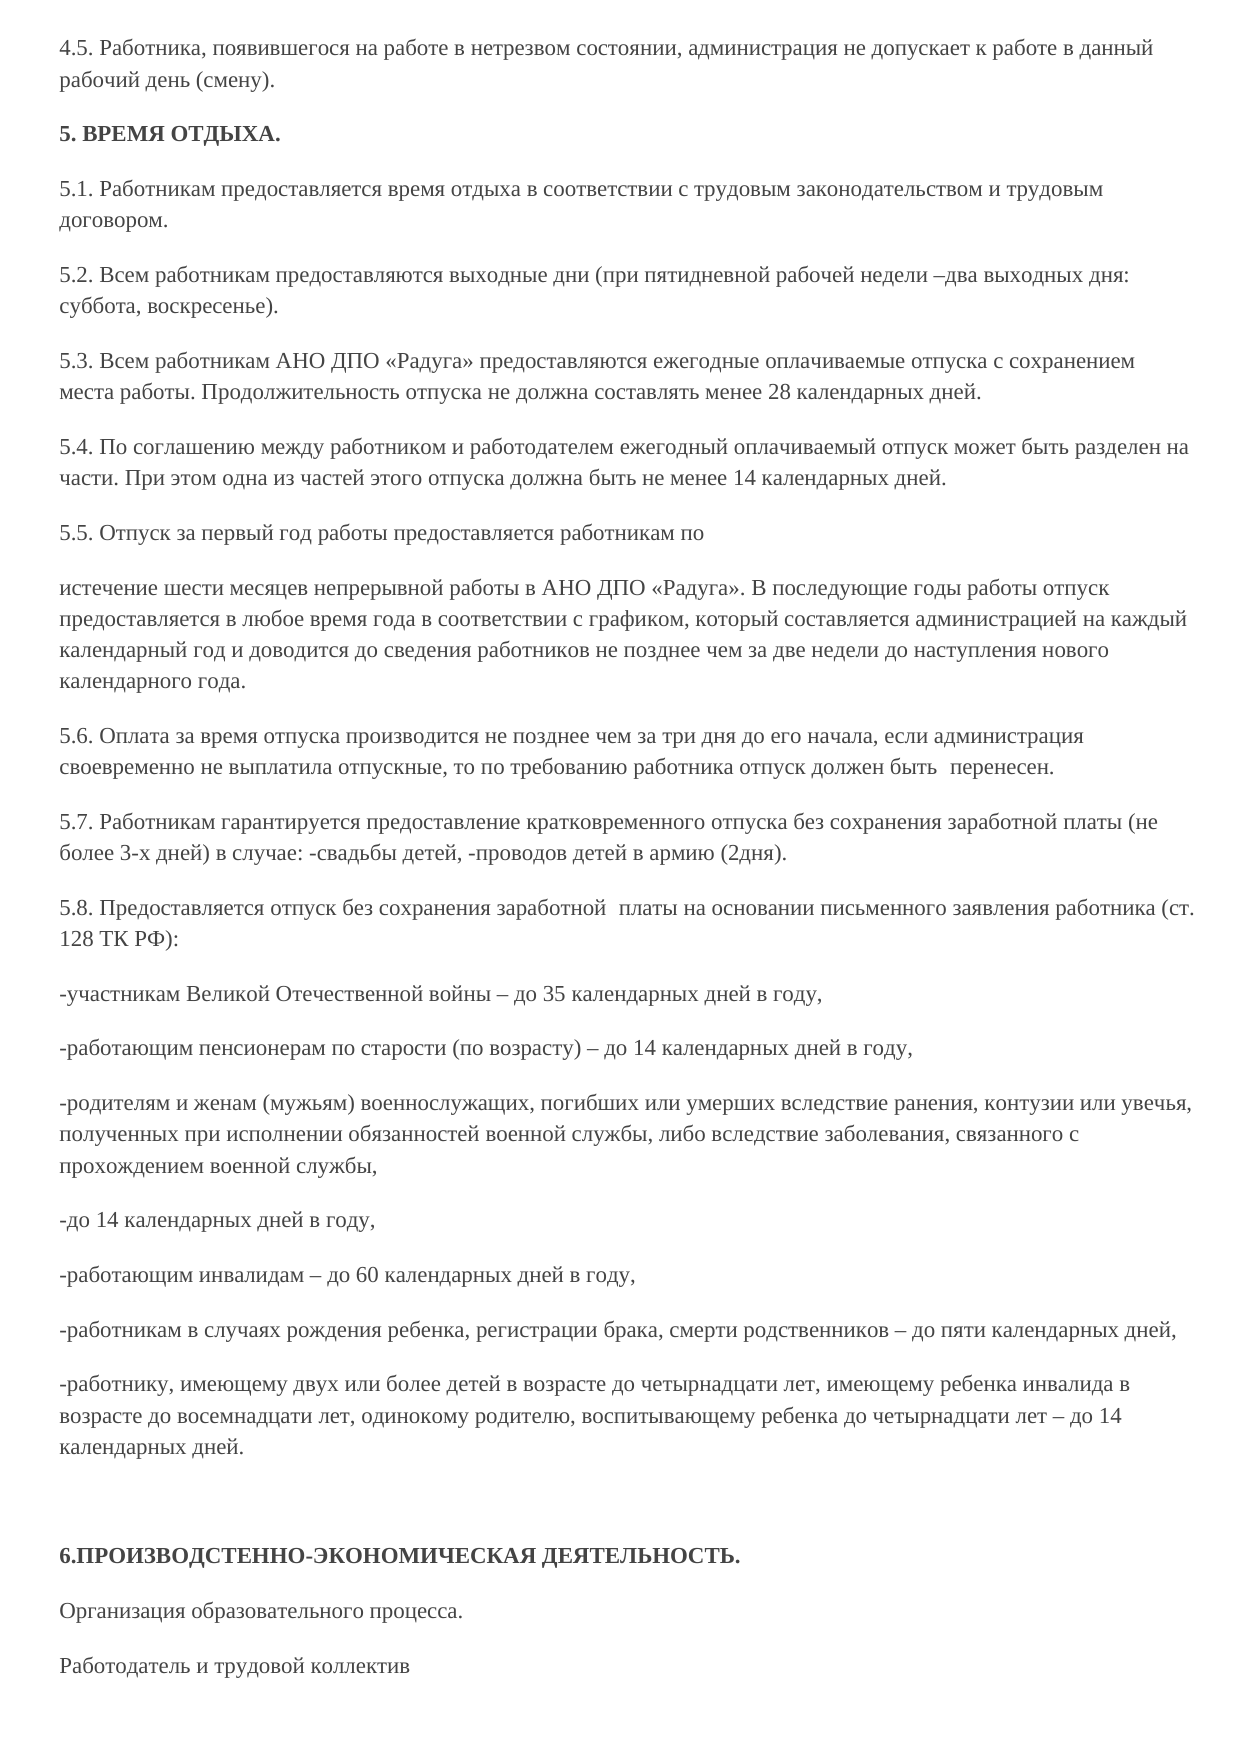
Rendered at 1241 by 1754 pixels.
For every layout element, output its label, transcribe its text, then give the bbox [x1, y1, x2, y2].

text 5.8. Предоставляется отпуск без сохранения заработной платы на основании письменного заявления работника (ст. 128 ТК РФ): [59, 889, 1196, 951]
text -участникам Великой Отечественной войны – до 35 календарных дней в году, [59, 975, 1196, 1006]
text 5.5. Отпуск за первый год работы предоставляется работникам по [59, 514, 1196, 545]
text -до 14 календарных дней в году, [59, 1201, 1196, 1233]
text 5.4. По соглашению между работником и работодателем ежегодный оплачиваемый отпуск может быть разделен на части. При этом одна из частей этого отпуска должна быть не менее 14 календарных дней. [59, 428, 1196, 491]
text 5.6. Оплата за время отпуска производится не позднее чем за три дня до его начала, если администрация своевременно не выплатила отпускные, то по требованию работника отпуск должен быть перенесен. [59, 717, 1196, 779]
text 5.7. Работникам гарантируется предоставление кратковременного отпуска без сохранения заработной платы (не более 3-х дней) в случае: -свадьбы детей, -проводов детей в армию (2дня). [59, 803, 1196, 866]
text 4.5. Работника, появившегося на работе в нетрезвом состоянии, администрация не допускает к работе в данный рабочий день (смену). [59, 29, 1196, 92]
text 5. ВРЕМЯ ОТДЫХА. [59, 116, 1196, 147]
text -работающим инвалидам – до 60 календарных дней в году, [59, 1256, 1196, 1287]
text 6.ПРОИЗВОДСТЕННО-ЭКОНОМИЧЕСКАЯ ДЕЯТЕЛЬНОСТЬ. [59, 1537, 1196, 1569]
text Работодатель и трудовой коллектив [59, 1647, 1196, 1678]
text -работникам в случаях рождения ребенка, регистрации брака, смерти родственников – до пяти календарных дней, [59, 1311, 1196, 1342]
text -родителям и женам (мужьям) военнослужащих, погибших или умерших вследствие ранения, контузии или увечья, полученных при исполнении обязанностей военной службы, либо вследствие заболевания, связанного с прохождением военной службы, [59, 1084, 1196, 1178]
text 5.2. Всем работникам предоставляются выходные дни (при пятидневной рабочей недели –два выходных дня: суббота, воскресенье). [59, 256, 1196, 319]
text 5.1. Работникам предоставляется время отдыха в соответствии с трудовым законодательством и трудовым договором. [59, 170, 1196, 233]
text 5.3. Всем работникам АНО ДПО «Радуга» предоставляются ежегодные оплачиваемые отпуска с сохранением места работы. Продолжительность отпуска не должна составлять менее 28 календарных дней. [59, 342, 1196, 404]
text Организация образовательного процесса. [59, 1592, 1196, 1623]
text -работающим пенсионерам по старости (по возрасту) – до 14 календарных дней в году, [59, 1029, 1196, 1061]
text истечение шести месяцев непрерывной работы в АНО ДПО «Радуга». В последующие годы работы отпуск предоставляется в любое время года в соответствии с графиком, который составляется администрацией на каждый календарный год и доводится до сведения работников не позднее чем за две недели до наступления нового календарного года. [59, 569, 1196, 694]
text -работнику, имеющему двух или более детей в возрасте до четырнадцати лет, имеющему ребенка инвалида в возрасте до восемнадцати лет, одинокому родителю, воспитывающему ребенка до четырнадцати лет – до 14 календарных дней. [59, 1366, 1196, 1459]
